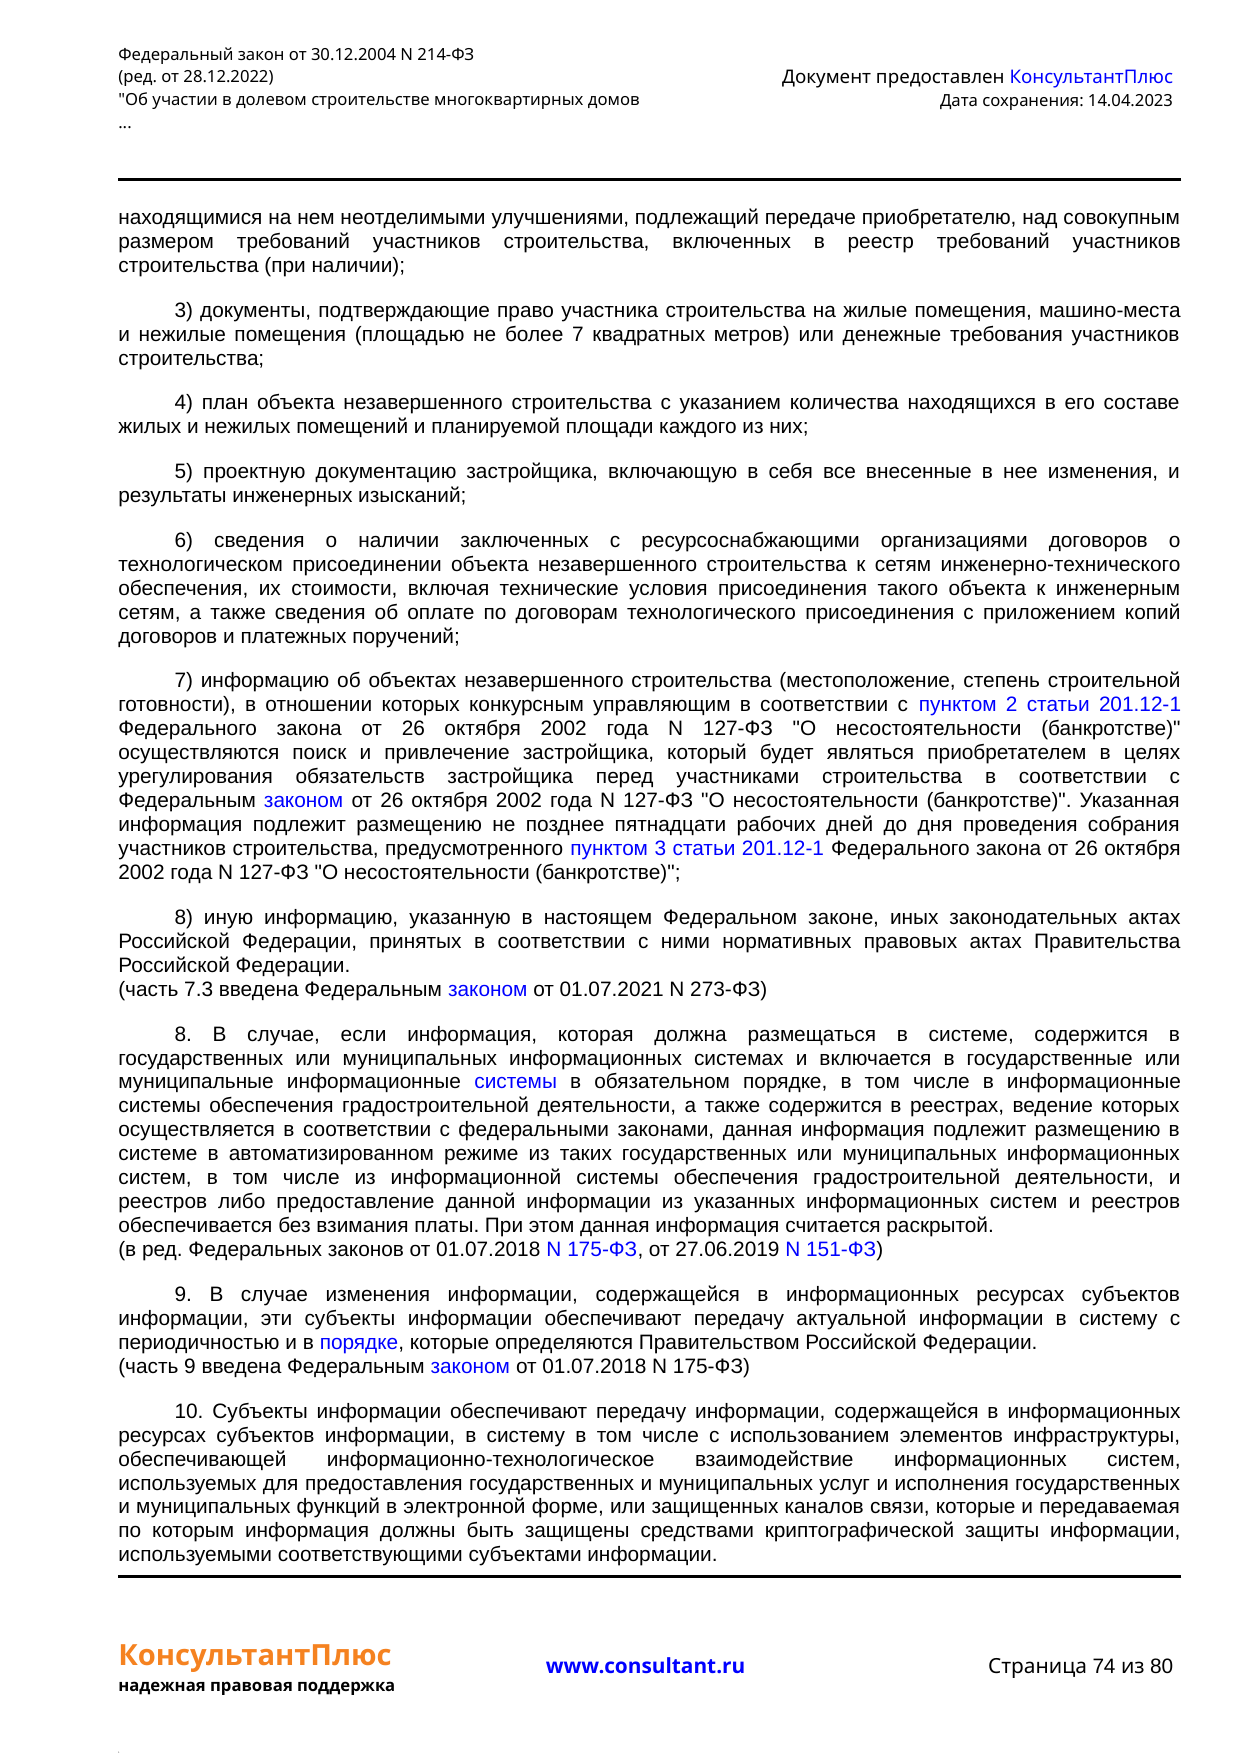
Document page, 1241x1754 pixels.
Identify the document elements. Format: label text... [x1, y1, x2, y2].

text 10. Субъекты информации обеспечивают передачу информации, содержащейся в информационных ресурсах субъектов информации, в систему в том числе с использованием элементов инфраструктуры, обеспечивающей информационно-технологическое взаимодействие информационных систем, используемых для предоставления государственных и муниципальных услуг и исполнения государственных и муниципальных функций в электронной форме, или защищенных каналов связи, которые и передаваемая по которым информация должны быть защищены средствами криптографической защиты информации, используемыми соответствующими субъектами информации. [118, 1398, 1181, 1566]
text (часть 7.3 введена Федеральным законом от 01.07.2021 N 273-ФЗ) [118, 977, 1181, 1001]
text 5) проектную документацию застройщика, включающую в себя все внесенные в нее изменения, и результаты инженерных изысканий; [118, 459, 1181, 507]
text 6) сведения о наличии заключенных с ресурсоснабжающими организациями договоров о технологическом присоединении объекта незавершенного строительства к сетям инженерно-технического обеспечения, их стоимости, включая технические условия присоединения такого объекта к инженерным сетям, а также сведения об оплате по договорам технологического присоединения с приложением копий договоров и платежных поручений; [118, 528, 1181, 647]
text 8) иную информацию, указанную в настоящем Федеральном законе, иных законодательных актах Российской Федерации, принятых в соответствии с ними нормативных правовых актах Правительства Российской Федерации. [118, 905, 1181, 977]
text 9. В случае изменения информации, содержащейся в информационных ресурсах субъектов информации, эти субъекты информации обеспечивают передачу актуальной информации в систему с периодичностью и в порядке, которые определяются Правительством Российской Федерации. [118, 1282, 1181, 1354]
text (в ред. Федеральных законов от 01.07.2018 N 175-ФЗ, от 27.06.2019 N 151-ФЗ) [118, 1237, 1181, 1261]
text 4) план объекта незавершенного строительства с указанием количества находящихся в его составе жилых и нежилых помещений и планируемой площади каждого из них; [118, 390, 1181, 438]
text 8. В случае, если информация, которая должна размещаться в системе, содержится в государственных или муниципальных информационных системах и включается в государственные или муниципальные информационные системы в обязательном порядке, в том числе в информационные системы обеспечения градостроительной деятельности, а также содержится в реестрах, ведение которых осуществляется в соответствии с федеральными законами, данная информация подлежит размещению в системе в автоматизированном режиме из таких государственных или муниципальных информационных систем, в том числе из информационной системы обеспечения градостроительной деятельности, и реестров либо предоставление данной информации из указанных информационных систем и реестров обеспечивается без взимания платы. При этом данная информация считается раскрытой. [118, 1021, 1181, 1237]
text 7) информацию об объектах незавершенного строительства (местоположение, степень строительной готовности), в отношении которых конкурсным управляющим в соответствии с пунктом 2 статьи 201.12-1 Федерального закона от 26 октября 2002 года N 127-ФЗ "О несостоятельности (банкротстве)" осуществляются поиск и привлечение застройщика, который будет являться приобретателем в целях урегулирования обязательств застройщика перед участниками строительства в соответствии с Федеральным законом от 26 октября 2002 года N 127-ФЗ "О несостоятельности (банкротстве)". Указанная информация подлежит размещению не позднее пятнадцати рабочих дней до дня проведения собрания участников строительства, предусмотренного пунктом 3 статьи 201.12-1 Федерального закона от 26 октября 2002 года N 127-ФЗ "О несостоятельности (банкротстве)"; [118, 668, 1181, 884]
text 3) документы, подтверждающие право участника строительства на жилые помещения, машино-места и нежилые помещения (площадью не более 7 квадратных метров) или денежные требования участников строительства; [118, 297, 1181, 369]
text (часть 9 введена Федеральным законом от 01.07.2018 N 175-ФЗ) [118, 1354, 1181, 1378]
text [118, 205, 1181, 277]
